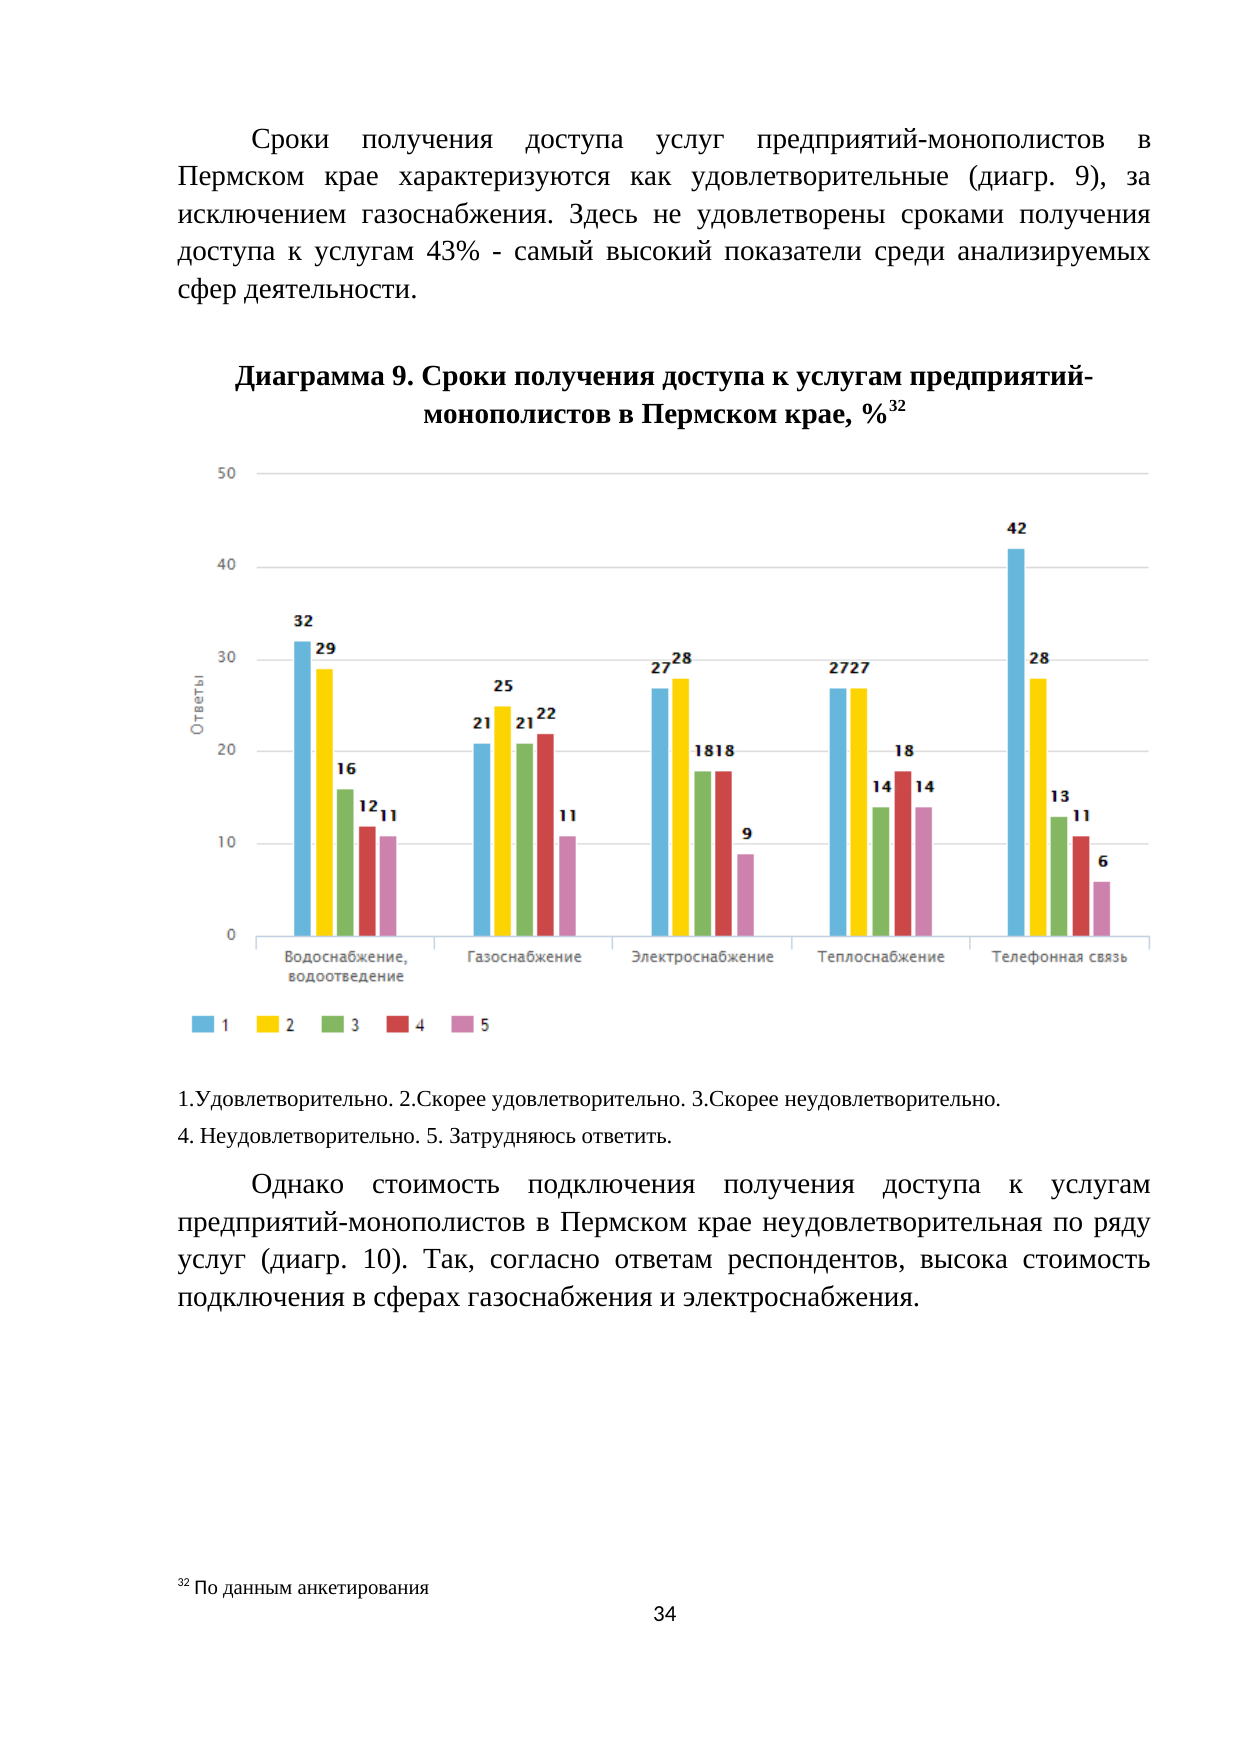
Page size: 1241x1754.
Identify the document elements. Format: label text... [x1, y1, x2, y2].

text 1.Удовлетворительно. 2.Скорее удовлетворительно. 3.Скорее неудовлетворительно. 4. Неудовлетворительно. 5. Затрудняюсь ответить. [177, 1076, 1152, 1151]
text Однако стоимость подключения получения доступа к услугам предприятий-монополистов в Пермском крае неудовлетворительная по ряду услуг (диагр. 10). Так, согласно ответам респондентов, высока стоимость подключения в сферах газоснабжения и электроснабжения. [177, 1164, 1152, 1314]
picture [177, 451, 1153, 1052]
text Диаграмма 9. Сроки получения доступа к услугам предприятий-монополистов в Пермском крае, % [177, 356, 1152, 431]
text Сроки получения доступа услуг предприятий-монополистов в Пермском крае характеризуются как удовлетворительные (диагр. 9), за исключением газоснабжения. Здесь не удовлетворены сроками получения доступа к услугам 43% - самый высокий показатели среди анализируемых сфер деятельности. [177, 118, 1152, 306]
